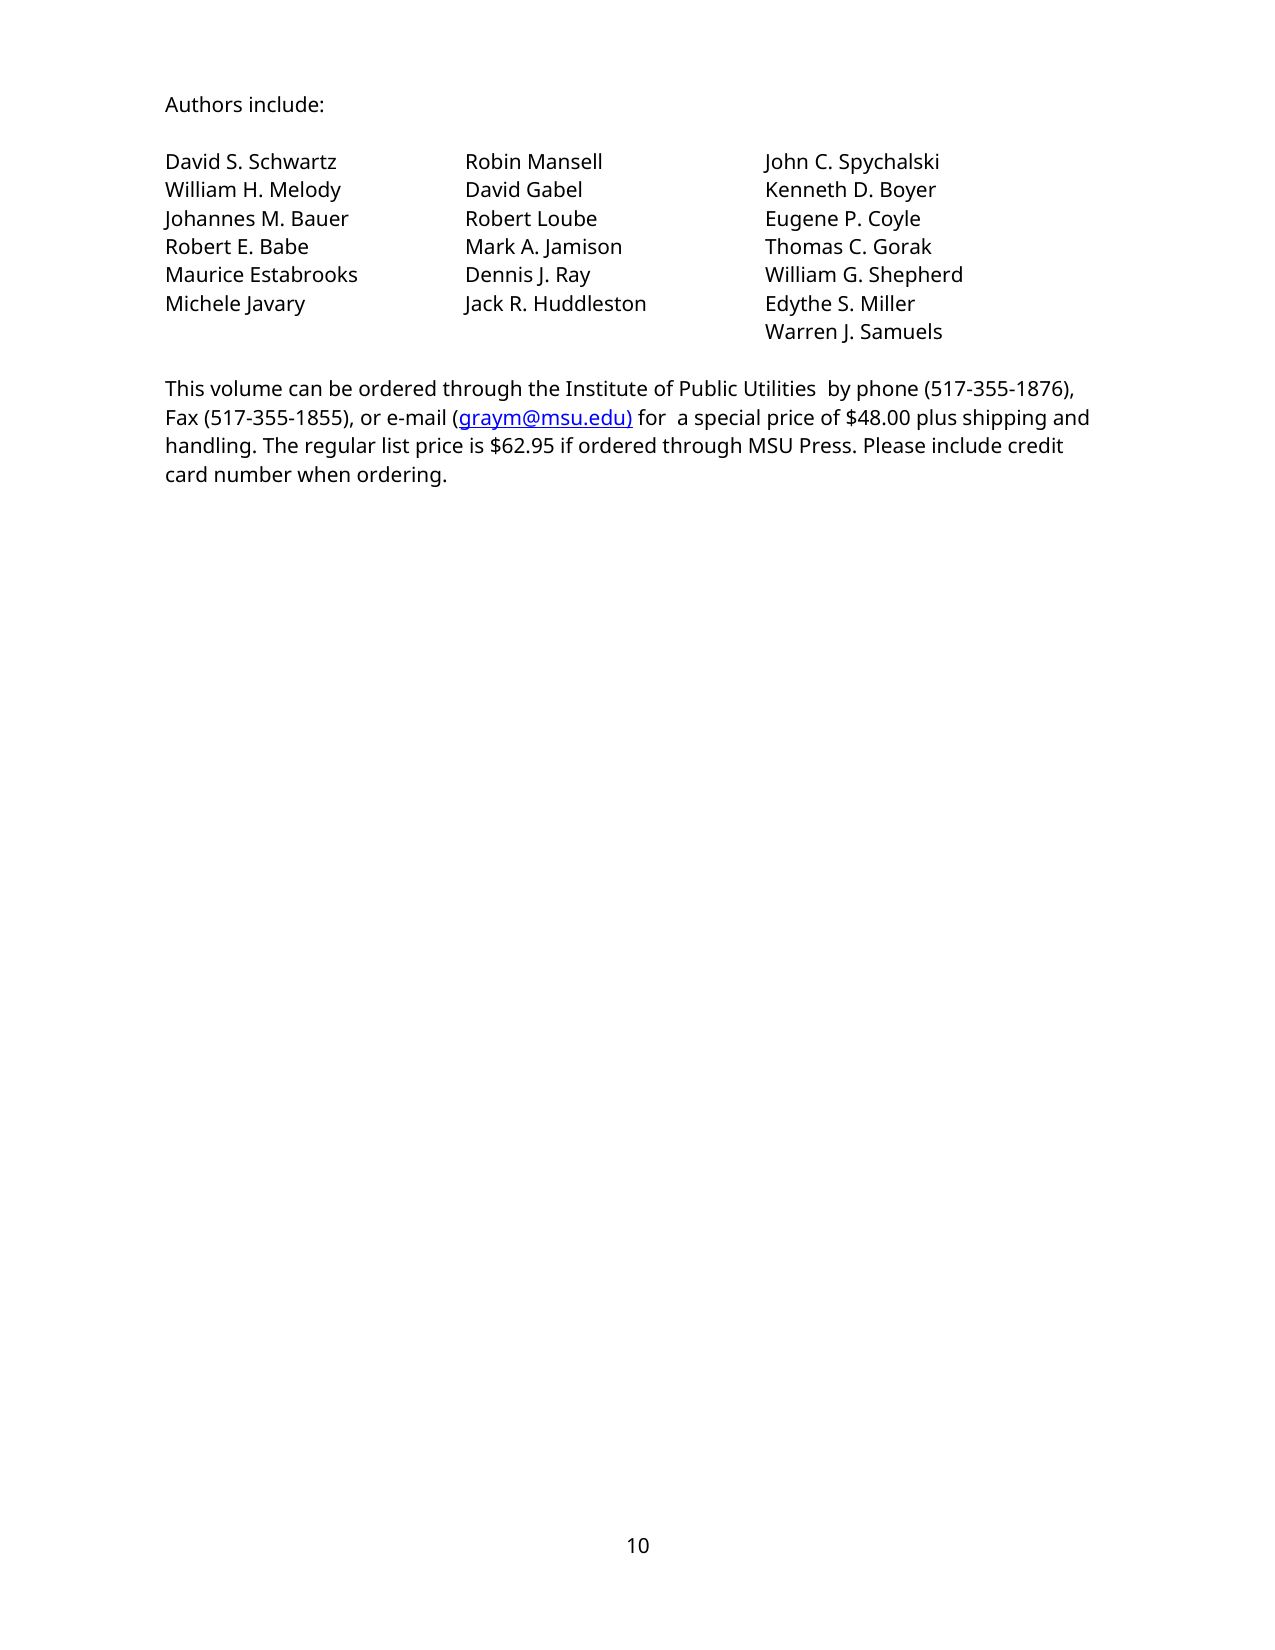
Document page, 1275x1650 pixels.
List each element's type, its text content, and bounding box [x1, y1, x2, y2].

text Michele Javary Jack R. Huddleston Edythe S. Miller [165, 289, 1110, 317]
text William H. Melody David Gabel Kenneth D. Boyer [165, 175, 1110, 204]
text Authors include: [165, 90, 1110, 118]
text Warren J. Samuels [165, 317, 1110, 346]
text David S. Schwartz Robin Mansell John C. Spychalski [165, 147, 1110, 175]
text This volume can be ordered through the Institute of Public Utilities by phone (517-355-1876), Fax (517-355-1855), or e-mail (graym@msu.edu) for a special price of $48.00 plus shipping and handling. The regular list price is $62.95 if ordered through MSU Press. Please include credit card number when ordering. [165, 374, 1110, 488]
text Robert E. Babe Mark A. Jamison Thomas C. Gorak [165, 232, 1110, 261]
text Johannes M. Bauer Robert Loube Eugene P. Coyle [165, 204, 1110, 232]
text Maurice Estabrooks Dennis J. Ray William G. Shepherd [165, 261, 1110, 289]
